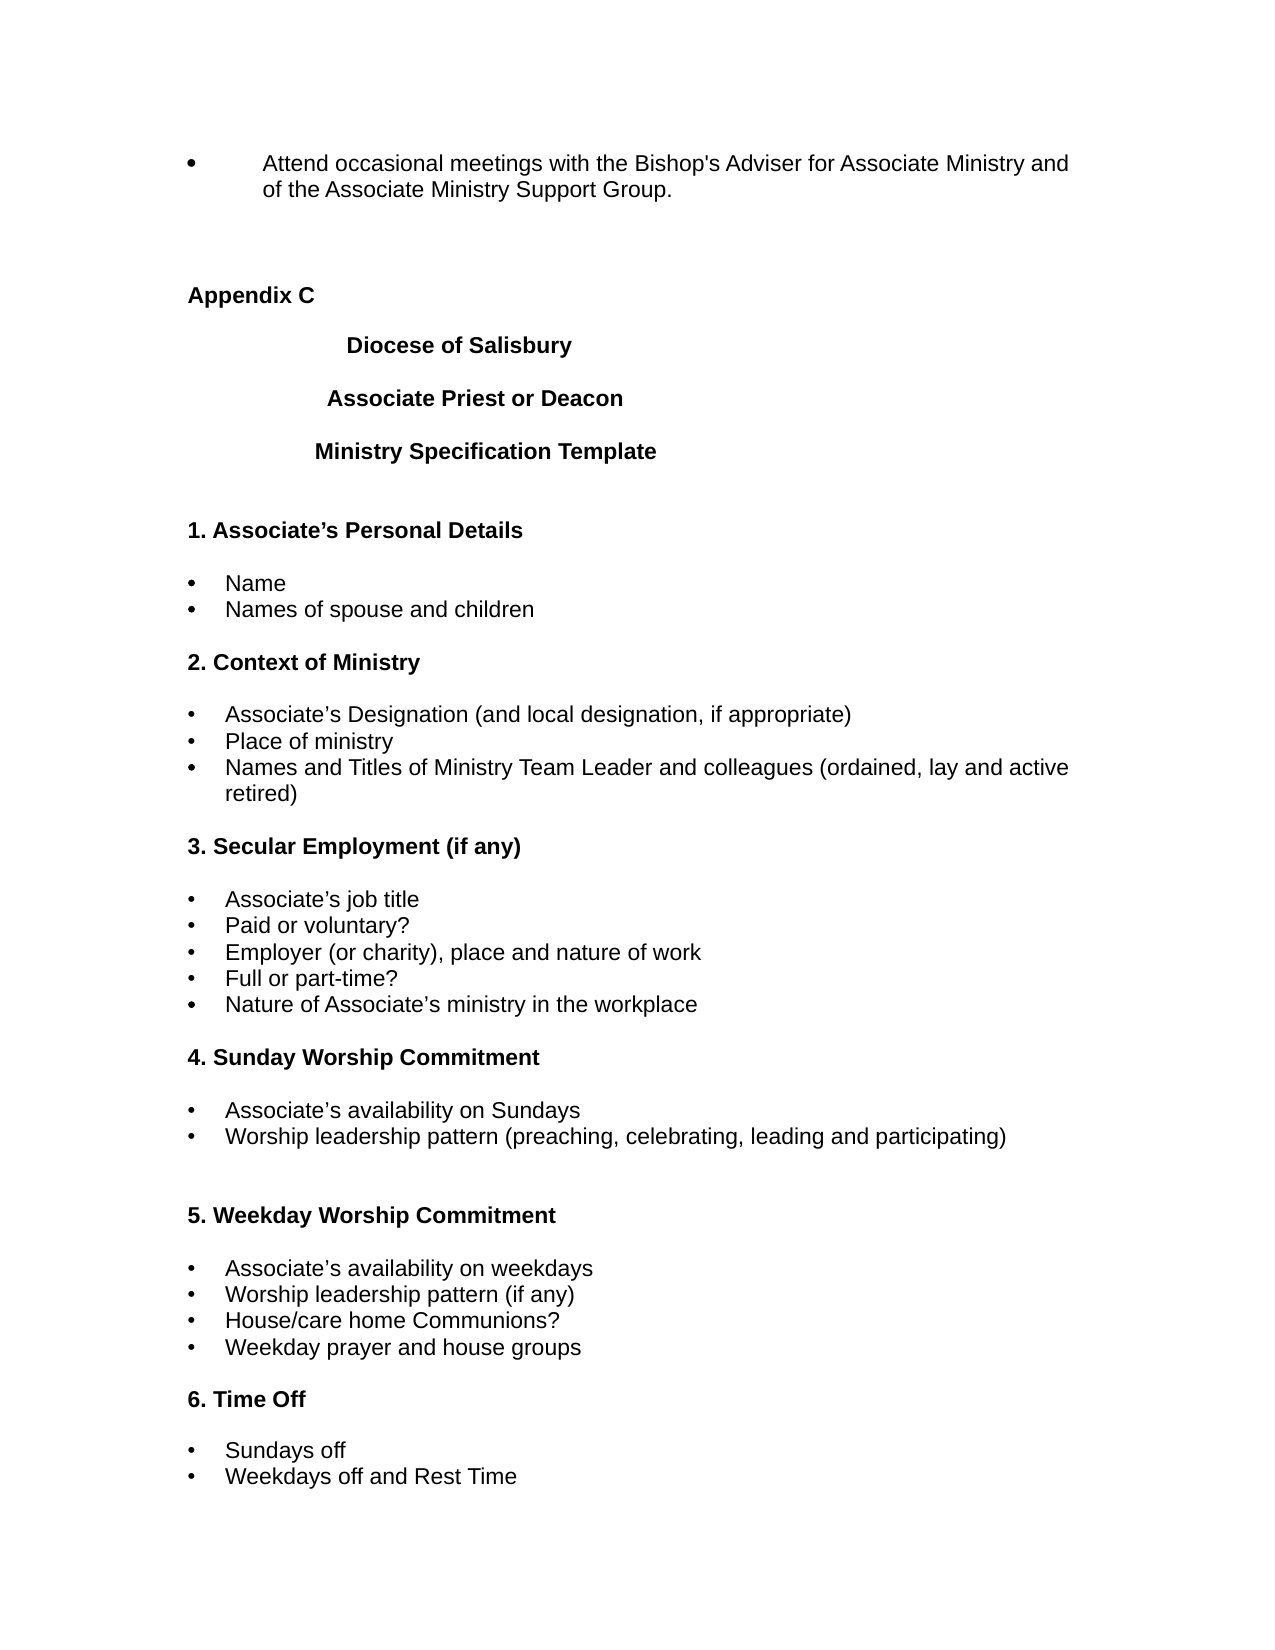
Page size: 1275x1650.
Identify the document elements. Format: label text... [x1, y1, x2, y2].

list Worship leadership pattern (preaching, celebrating, leading and participating) [187, 1123, 1087, 1149]
list Names of spouse and children [187, 596, 1087, 622]
text Ministry Specification Template [187, 438, 1087, 464]
list House/care home Communions? [187, 1307, 1087, 1334]
text 1. Associate’s Personal Details [187, 517, 1087, 543]
list Employer (or charity), place and nature of work [187, 938, 1087, 965]
text 2. Context of Ministry [187, 648, 1087, 675]
list Associate’s Designation (and local designation, if appropriate) [187, 701, 1087, 728]
list Associate’s job title [187, 886, 1087, 912]
text 4. Sunday Worship Commitment [187, 1044, 1087, 1070]
list Weekday prayer and house groups [187, 1334, 1087, 1360]
list Sundays off [187, 1437, 1087, 1463]
list Associate’s availability on weekdays [187, 1255, 1087, 1281]
text 6. Time Off [187, 1386, 1087, 1413]
list Place of ministry [187, 728, 1087, 754]
list Nature of Associate’s ministry in the workplace [187, 991, 1087, 1017]
list Associate’s availability on Sundays [187, 1097, 1087, 1123]
list Weekdays off and Rest Time [187, 1463, 1087, 1489]
text 3. Secular Employment (if any) [187, 833, 1087, 859]
list Name [187, 569, 1087, 596]
text Diocese of Salisbury [187, 332, 1087, 359]
list Names and Titles of Ministry Team Leader and colleagues (ordained, lay and active retired) [187, 754, 1087, 807]
list Worship leadership pattern (if any) [187, 1281, 1087, 1307]
list Paid or voluntary? [187, 912, 1087, 938]
text Associate Priest or Deacon [187, 385, 1087, 411]
text Appendix C [187, 282, 1087, 308]
list Attend occasional meetings with the Bishop's Adviser for Associate Ministry and of the Associate Ministry Support Group. [187, 150, 1087, 203]
list Full or part-time? [187, 965, 1087, 991]
text 5. Weekday Worship Commitment [187, 1202, 1087, 1228]
